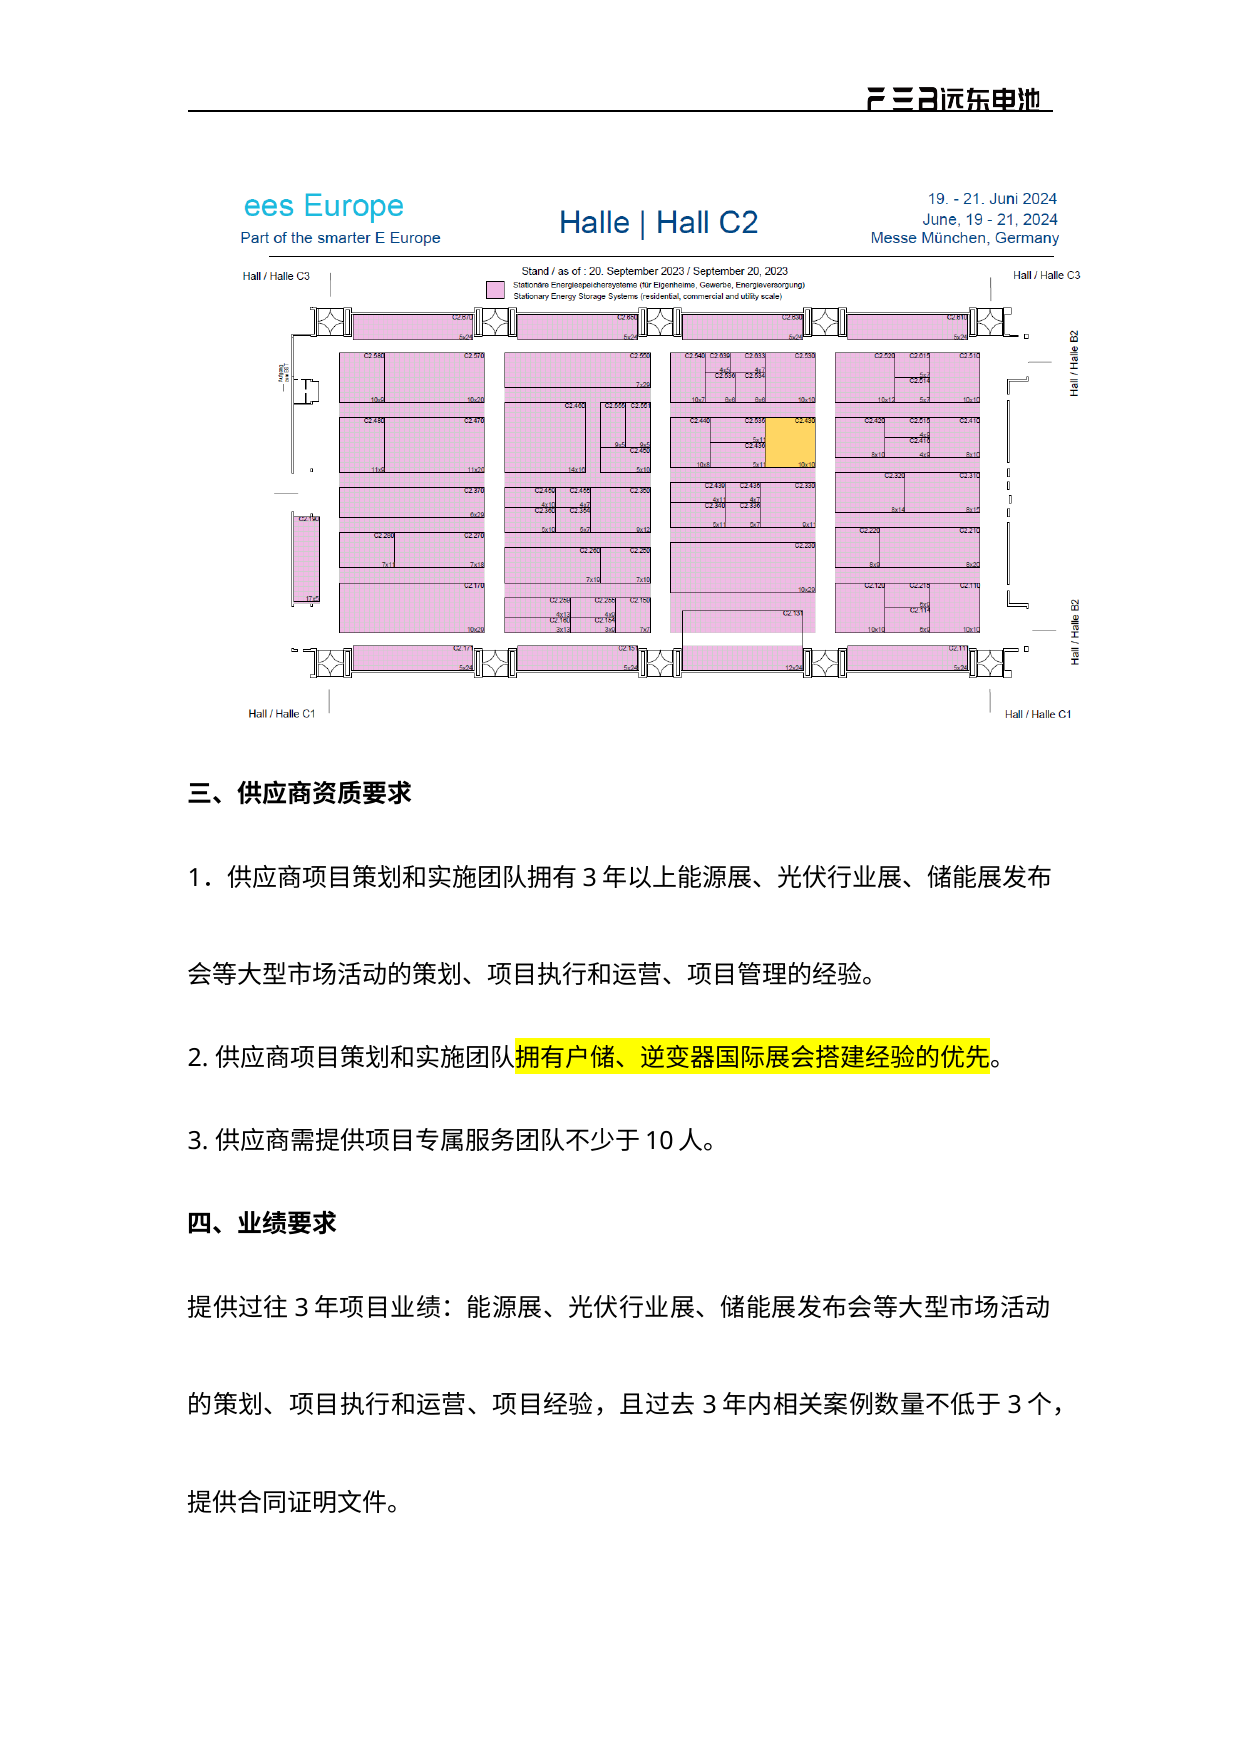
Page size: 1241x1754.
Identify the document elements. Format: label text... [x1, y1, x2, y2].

text 1．供应商项目策划和实施团队拥有3年以上能源展、光伏行业展、储能展发布会等大型市场活动的策划、项目执行和运营、项目管理的经验。 [187, 843, 1053, 1005]
picture [229, 162, 1095, 732]
text 提供过往3年项目业绩：能源展、光伏行业展、储能展发布会等大型市场活动的策划、项目执行和运营、项目经验，且过去3年内相关案例数量不低于3个，提供合同证明文件。 [187, 1273, 1053, 1533]
text 三、供应商资质要求 [187, 759, 1053, 824]
text 3. 供应商需提供项目专属服务团队不少于10人。 [187, 1106, 1053, 1171]
text 2. 供应商项目策划和实施团队拥有户储、逆变器国际展会搭建经验的优先。 [187, 1023, 1053, 1088]
picture [867, 87, 1039, 110]
text 四、业绩要求 [187, 1189, 1053, 1254]
